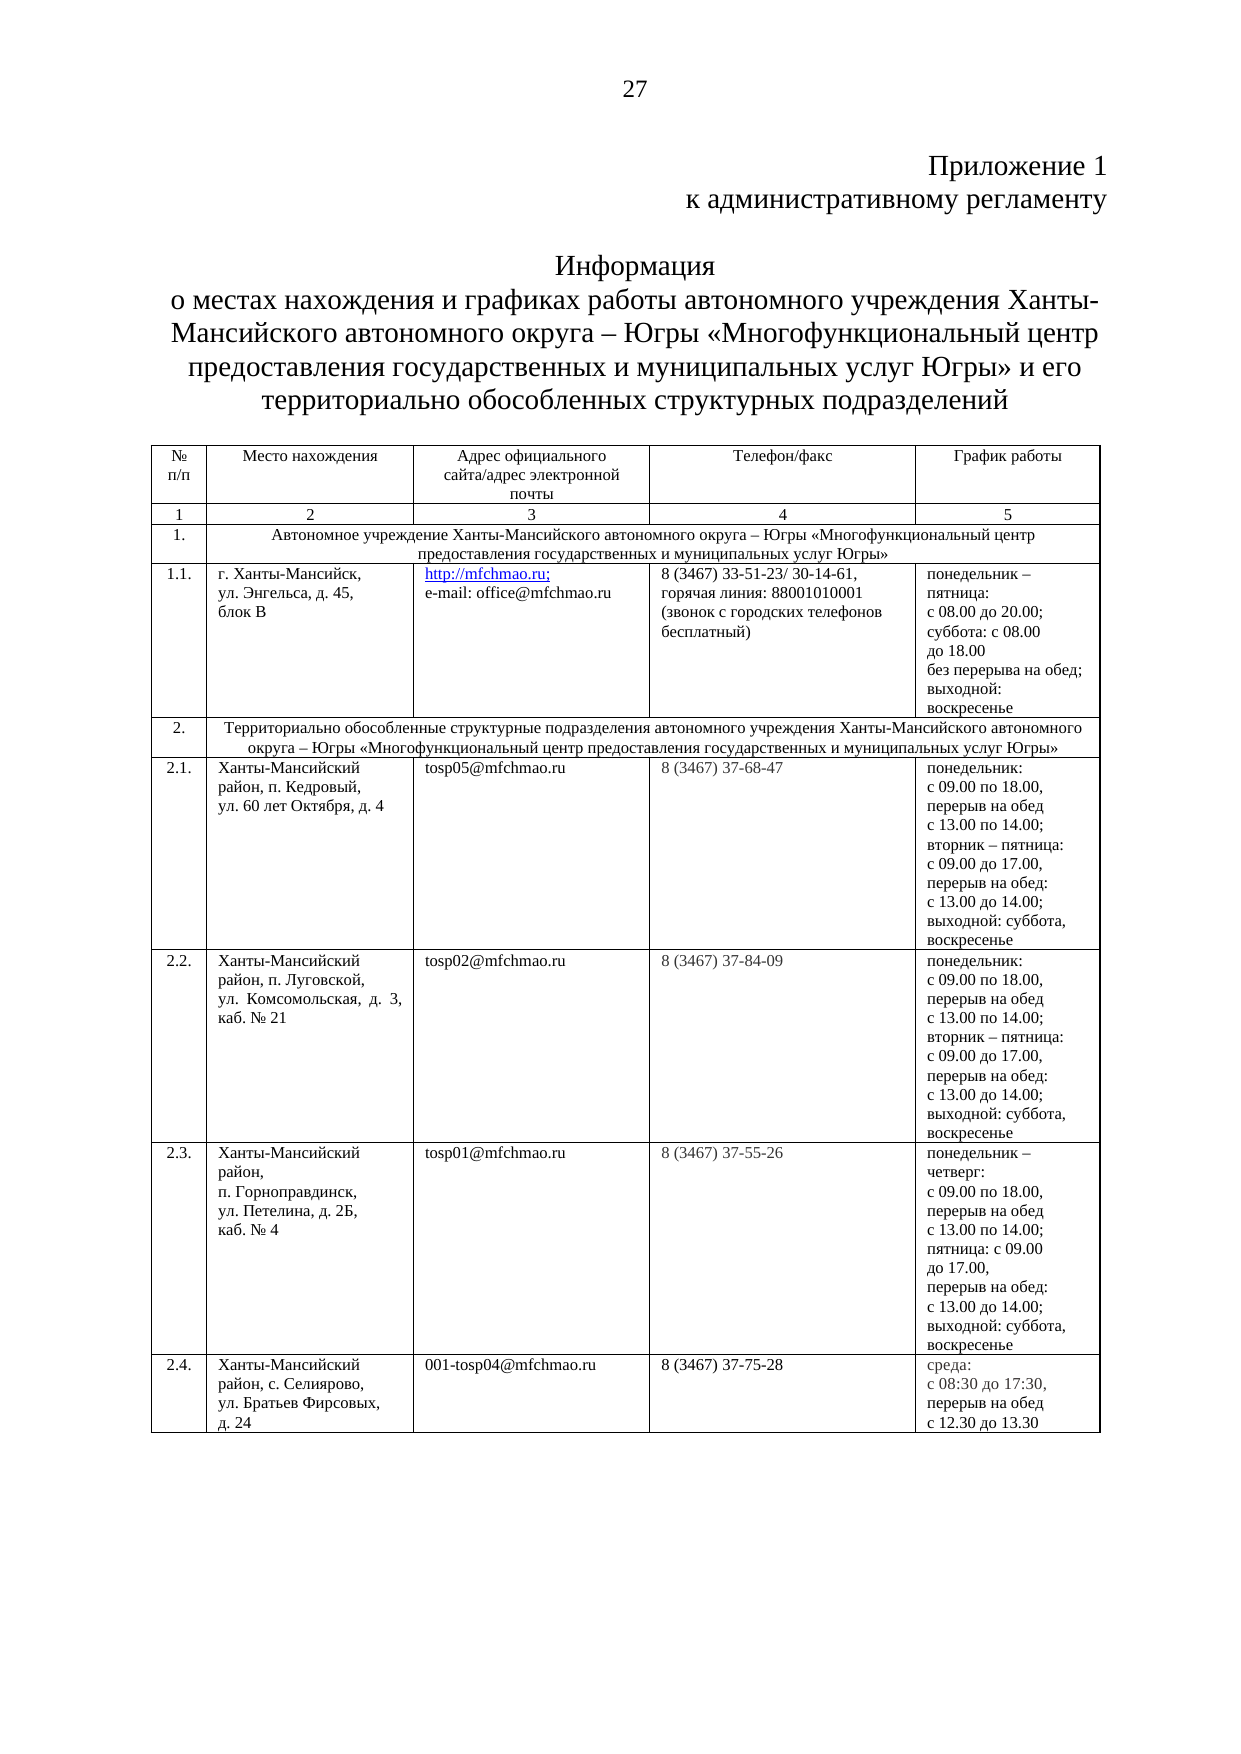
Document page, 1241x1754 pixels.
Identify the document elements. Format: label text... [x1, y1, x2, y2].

table_cell Ханты-Мансийский район, п. Горноправдинск, ул. Петелина, д. 2Б, каб. № 4 [207, 1143, 413, 1354]
table_cell понедельник – четверг: с 09.00 по 18.00, перерыв на обед с 13.00 по 14.00; пятница: с 09.00 до 17.00, перерыв на обед: с 13.00 до 14.00; выходной: суббота, воскресенье [916, 1143, 1099, 1354]
table_cell 8 (3467) 37-75-28 [650, 1355, 915, 1432]
text Информация [162, 248, 1107, 282]
table_header Телефон/факс [650, 446, 915, 503]
table_cell понедельник: с 09.00 по 18.00, перерыв на обед с 13.00 по 14.00; вторник – пятница: с 09.00 до 17.00, перерыв на обед: с 13.00 до 14.00; выходной: суббота, воскресенье [916, 950, 1099, 1142]
table_cell 2 [207, 504, 413, 523]
table_cell понедельник: с 09.00 по 18.00, перерыв на обед с 13.00 по 14.00; вторник – пятница: с 09.00 до 17.00, перерыв на обед: с 13.00 до 14.00; выходной: суббота, воскресенье [916, 758, 1099, 949]
table_cell 001-tosp04@mfchmao.ru [414, 1355, 649, 1432]
table_header График работы [916, 446, 1099, 503]
text к административному регламенту [162, 181, 1107, 215]
table_cell 1. [152, 525, 206, 563]
table_cell Территориально обособленные структурные подразделения автономного учреждения Ханты-Мансийского автономного округа – Югры «Многофункциональный центр предоставления государственных и муниципальных услуг Югры» [207, 718, 1099, 757]
table_cell 8 (3467) 37-55-26 [650, 1143, 915, 1354]
table_cell tosp05@mfchmao.ru [414, 758, 649, 949]
table_cell http://mfchmao.ru; e-mail: office@mfchmao.ru [414, 564, 649, 717]
text Приложение 1 [162, 148, 1107, 181]
table_cell среда: с 08:30 до 17:30, перерыв на обед с 12.30 до 13.30 [916, 1355, 1099, 1432]
table_cell 4 [650, 504, 915, 523]
table_header № п/п [152, 446, 206, 503]
table_cell 1 [152, 504, 206, 523]
table_cell 1.1. [152, 564, 206, 717]
text о местах нахождения и графиках работы автономного учреждения Ханты-Мансийского автономного округа – Югры «Многофункциональный центр предоставления государственных и муниципальных услуг Югры» и его территориально обособленных структурных подразделений [162, 282, 1107, 416]
table_cell Ханты-Мансийский район, с. Селиярово, ул. Братьев Фирсовых, д. 24 [207, 1355, 413, 1432]
table_cell понедельник – пятница: с 08.00 до 20.00; суббота: с 08.00 до 18.00 без перерыва на обед; выходной: воскресенье [916, 564, 1099, 717]
table_cell 3 [414, 504, 649, 523]
table_cell Автономное учреждение Ханты-Мансийского автономного округа – Югры «Многофункциональный центр предоставления государственных и муниципальных услуг Югры» [207, 525, 1099, 563]
table_cell tosp01@mfchmao.ru [414, 1143, 649, 1354]
table_cell 8 (3467) 33-51-23/ 30-14-61, горячая линия: 88001010001 (звонок с городских телефонов бесплатный) [650, 564, 915, 717]
table_cell 2.2. [152, 950, 206, 1142]
table_cell 2.4. [152, 1355, 206, 1432]
table_cell tosp02@mfchmao.ru [414, 950, 649, 1142]
table_cell г. Ханты-Мансийск, ул. Энгельса, д. 45, блок В [207, 564, 413, 717]
table_cell 5 [916, 504, 1099, 523]
table_cell 8 (3467) 37-68-47 [650, 758, 915, 949]
table_cell Ханты-Мансийский район, п. Кедровый, ул. 60 лет Октября, д. 4 [207, 758, 413, 949]
table_cell 2.1. [152, 758, 206, 949]
table_cell 2. [152, 718, 206, 757]
table_cell 8 (3467) 37-84-09 [650, 950, 915, 1142]
table_header Место нахождения [207, 446, 413, 503]
table_cell Ханты-Мансийский район, п. Луговской, ул. Комсомольская, д. 3, каб. № 21 [207, 950, 413, 1142]
table_cell 2.3. [152, 1143, 206, 1354]
table_header Адрес официального сайта/адрес электронной почты [414, 446, 649, 503]
